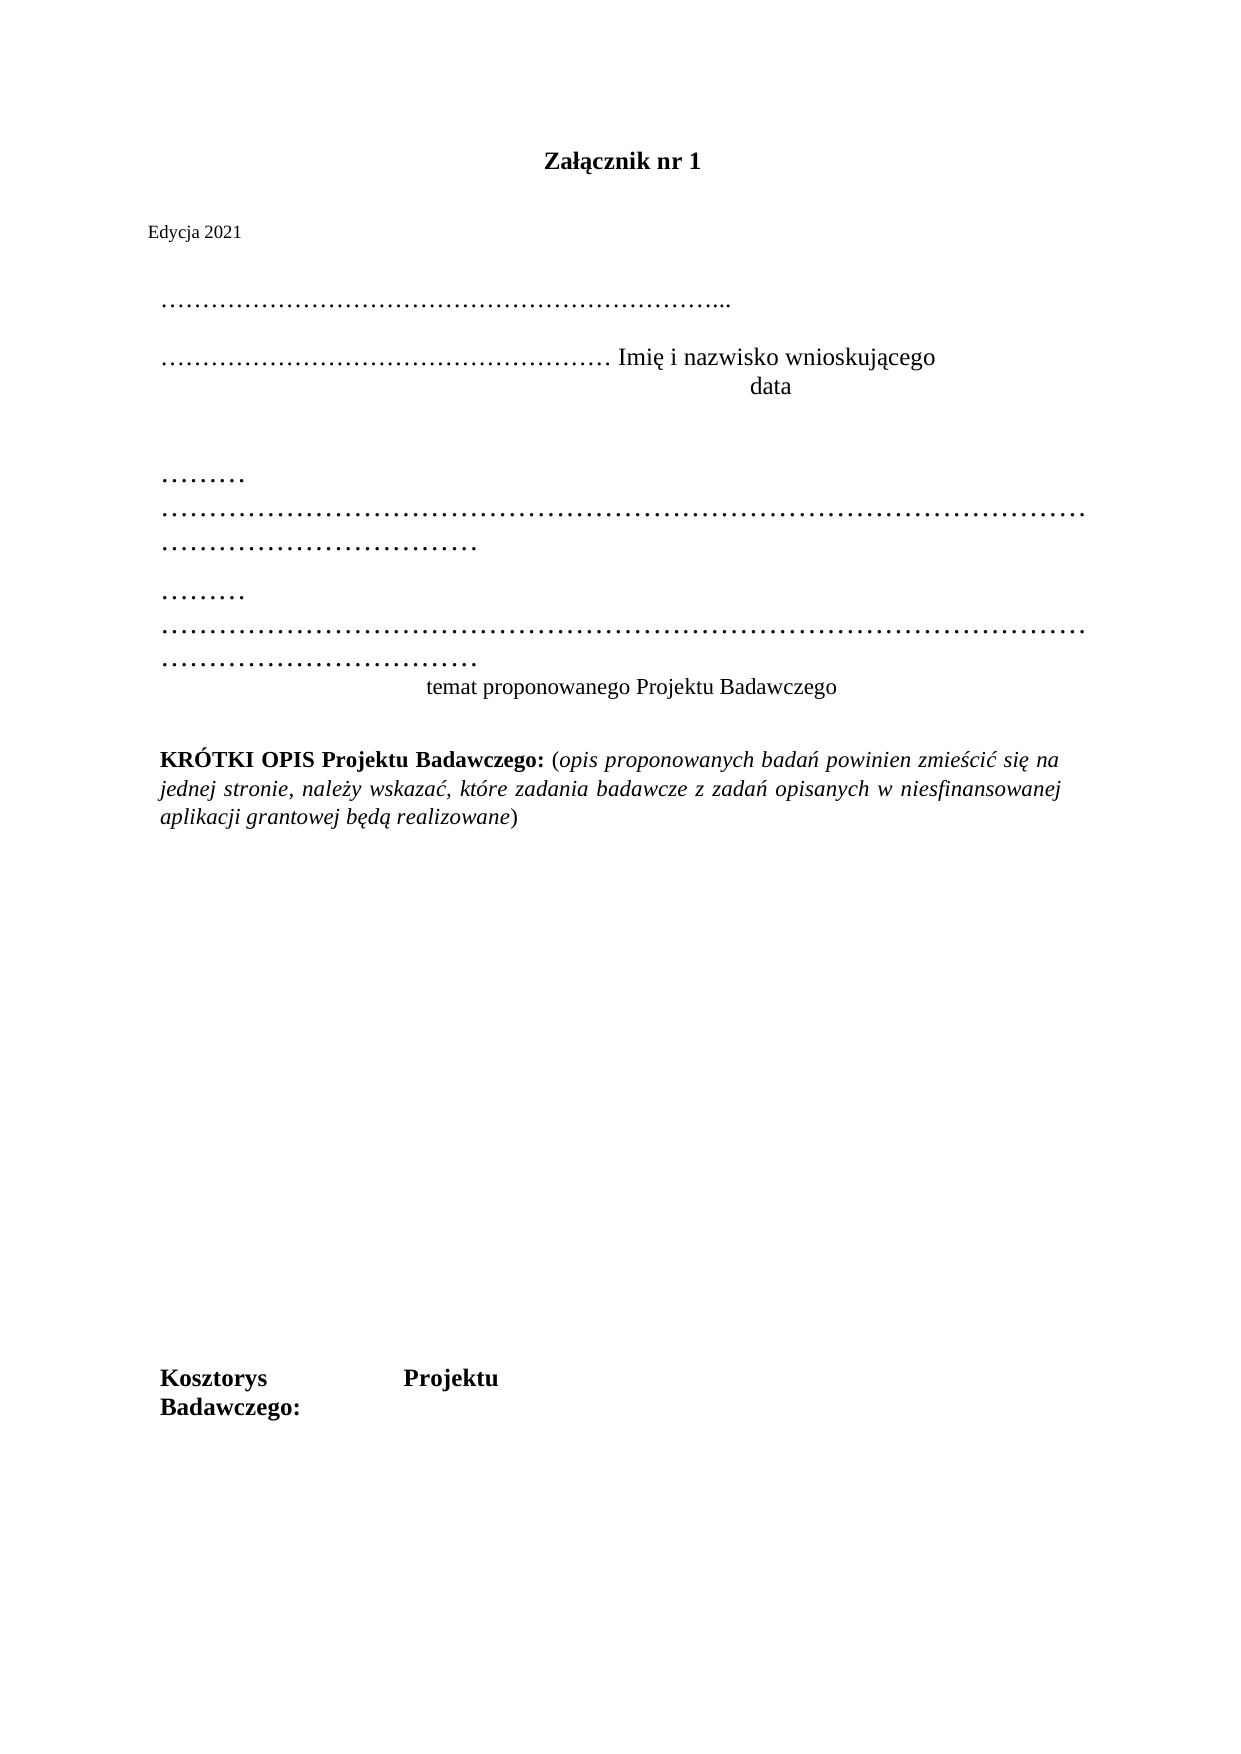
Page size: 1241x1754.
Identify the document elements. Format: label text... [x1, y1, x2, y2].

text Edycja 2021 [148, 223, 1093, 242]
text temat proponowanego Projektu Badawczego [418, 673, 844, 699]
text KRÓTKI OPIS Projektu Badawczego: (opis proponowanych badań powinien zmieścić się na jednej stronie, należy wskazać, które zadania badawcze z zadań opisanych w niesfinansowanej aplikacji grantowej będą realizowane) [160, 746, 1062, 830]
text Załącznik nr 1 [148, 148, 1093, 175]
text Kosztorys Projektu Badawczego: [160, 1363, 498, 1421]
text ………………………………………………………………………………………………………………………… [160, 456, 1088, 556]
text ………………………………………………………………………………………………………………………… [160, 572, 1088, 673]
text …………………………………………………………... ……………………………………………… Imię i nazwisko wnioskującego data [160, 284, 1064, 399]
